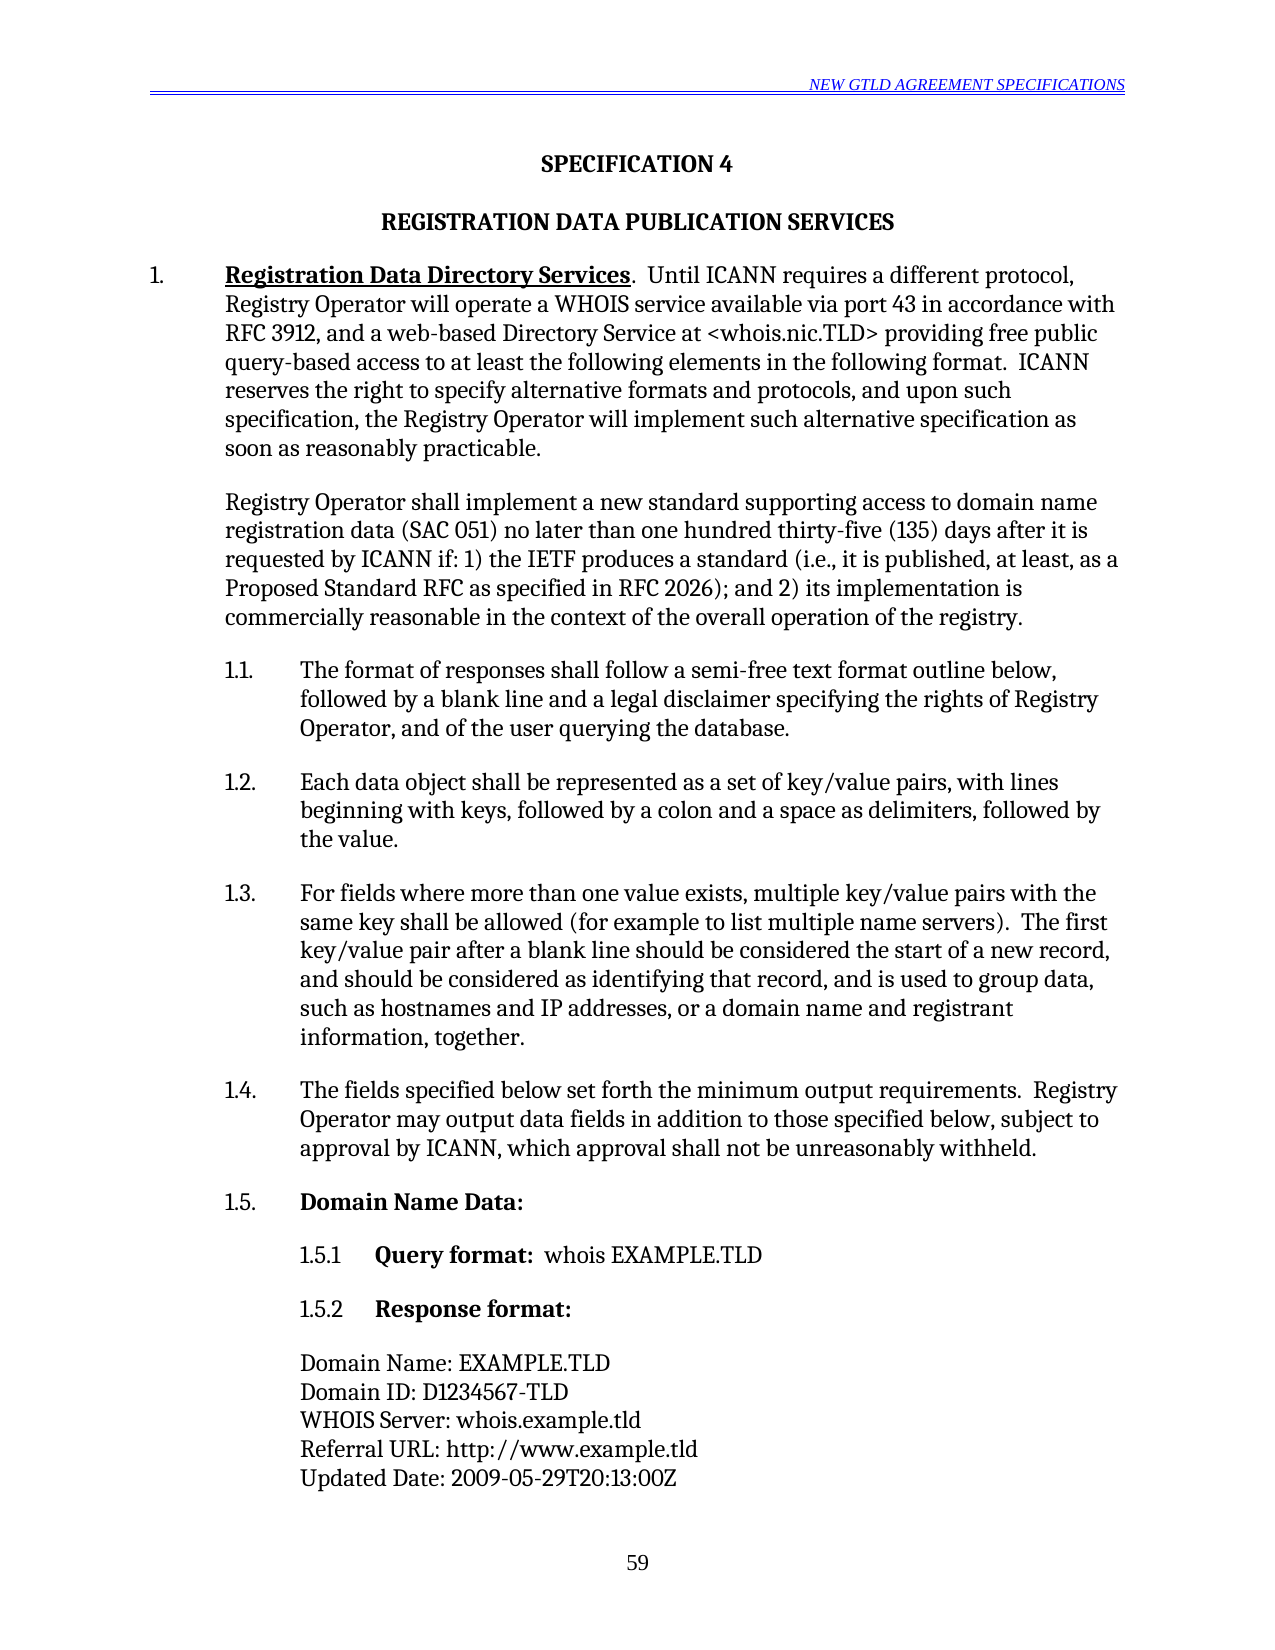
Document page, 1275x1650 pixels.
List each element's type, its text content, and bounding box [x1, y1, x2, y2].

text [300, 1349, 1125, 1492]
text Each data object shall be represented as a set of key/value pairs, with lines beginning with keys, followed by a colon and a space as delimiters, followed by the value. [225, 767, 1125, 854]
text REGISTRATION DATA PUBLICATION SERVICES [150, 150, 1125, 236]
text Registration Data Directory Services. Until ICANN requires a different protocol, Registry Operator will operate a WHOIS service available via port 43 in accordance with RFC 3912, and a web-based Directory Service at <whois.nic.TLD> providing free public query-based access to at least the following elements in the following format. ICANN reserves the right to specify alternative formats and protocols, and upon such specification, the Registry Operator will implement such alternative specification as soon as reasonably practicable. [150, 261, 1125, 462]
text Registry Operator shall implement a new standard supporting access to domain name registration data (SAC 051) no later than one hundred thirty-five (135) days after it is requested by ICANN if: 1) the IETF produces a standard (i.e., it is published, at least, as a Proposed Standard RFC as specified in RFC 2026); and 2) its implementation is commercially reasonable in the context of the overall operation of the registry. [225, 487, 1125, 631]
text The fields specified below set forth the minimum output requirements. Registry Operator may output data fields in addition to those specified below, subject to approval by ICANN, which approval shall not be unreasonably withheld. [225, 1076, 1125, 1162]
text Query format: whois EXAMPLE.TLD [300, 1241, 1125, 1270]
text For fields where more than one value exists, multiple key/value pairs with the same key shall be allowed (for example to list multiple name servers). The first key/value pair after a blank line should be considered the start of a new record, and should be considered as identifying that record, and is used to group data, such as hostnames and IP addresses, or a domain name and registrant information, together. [225, 879, 1125, 1051]
text Response format: [300, 1295, 1125, 1324]
text Domain Name Data: [225, 1187, 1125, 1216]
text The format of responses shall follow a semi-free text format outline below, followed by a blank line and a legal disclaimer specifying the rights of Registry Operator, and of the user querying the database. [225, 656, 1125, 742]
